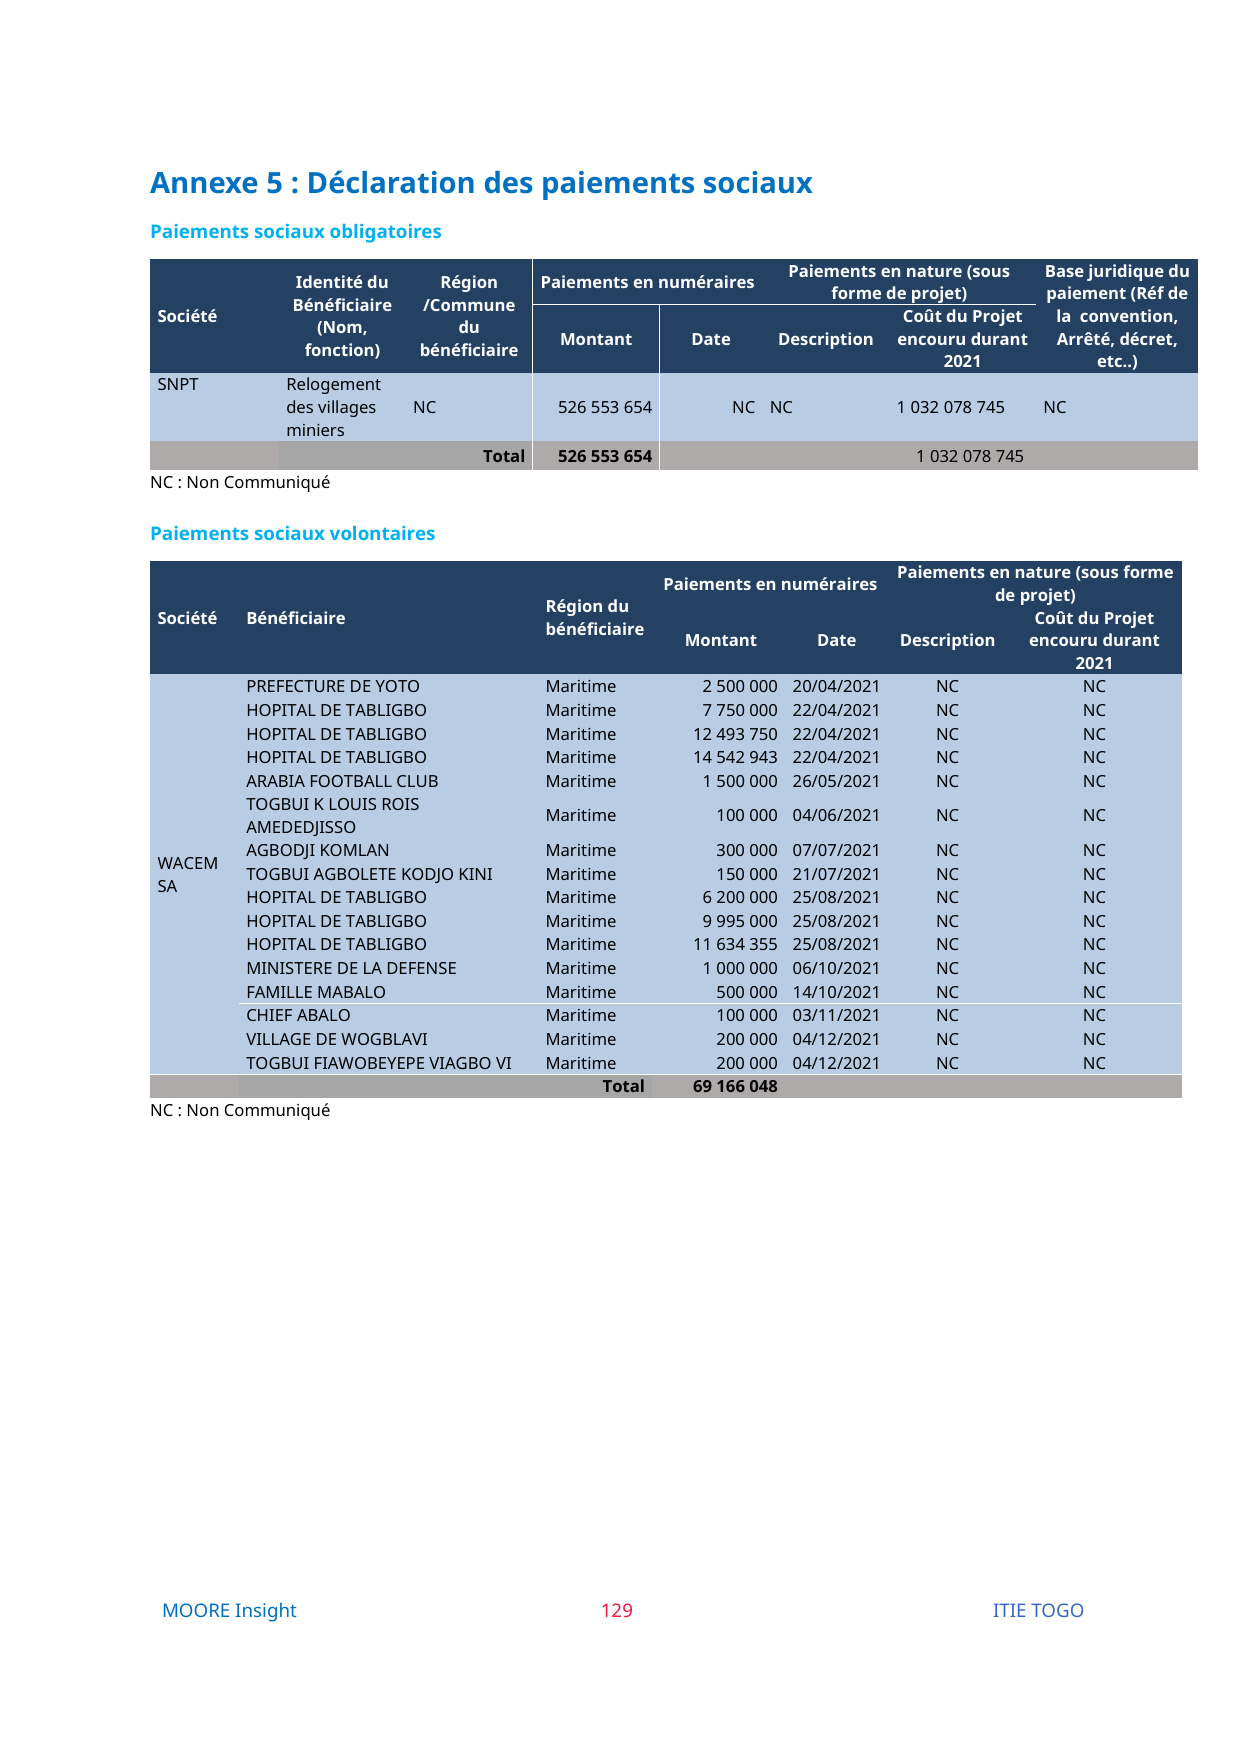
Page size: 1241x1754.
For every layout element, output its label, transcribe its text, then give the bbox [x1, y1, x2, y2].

text NC : Non Communiqué [150, 470, 1090, 493]
text Paiements sociaux volontaires [150, 520, 1090, 546]
text NC : Non Communiqué [150, 1098, 1090, 1121]
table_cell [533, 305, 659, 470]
subtitle Annexe 5 : Déclaration des paiements sociaux [150, 162, 1090, 202]
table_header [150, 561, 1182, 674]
text Paiements sociaux obligatoires [150, 219, 1090, 244]
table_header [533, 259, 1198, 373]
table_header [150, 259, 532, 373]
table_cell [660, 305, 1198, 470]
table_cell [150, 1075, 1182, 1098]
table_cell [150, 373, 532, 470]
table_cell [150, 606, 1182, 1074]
